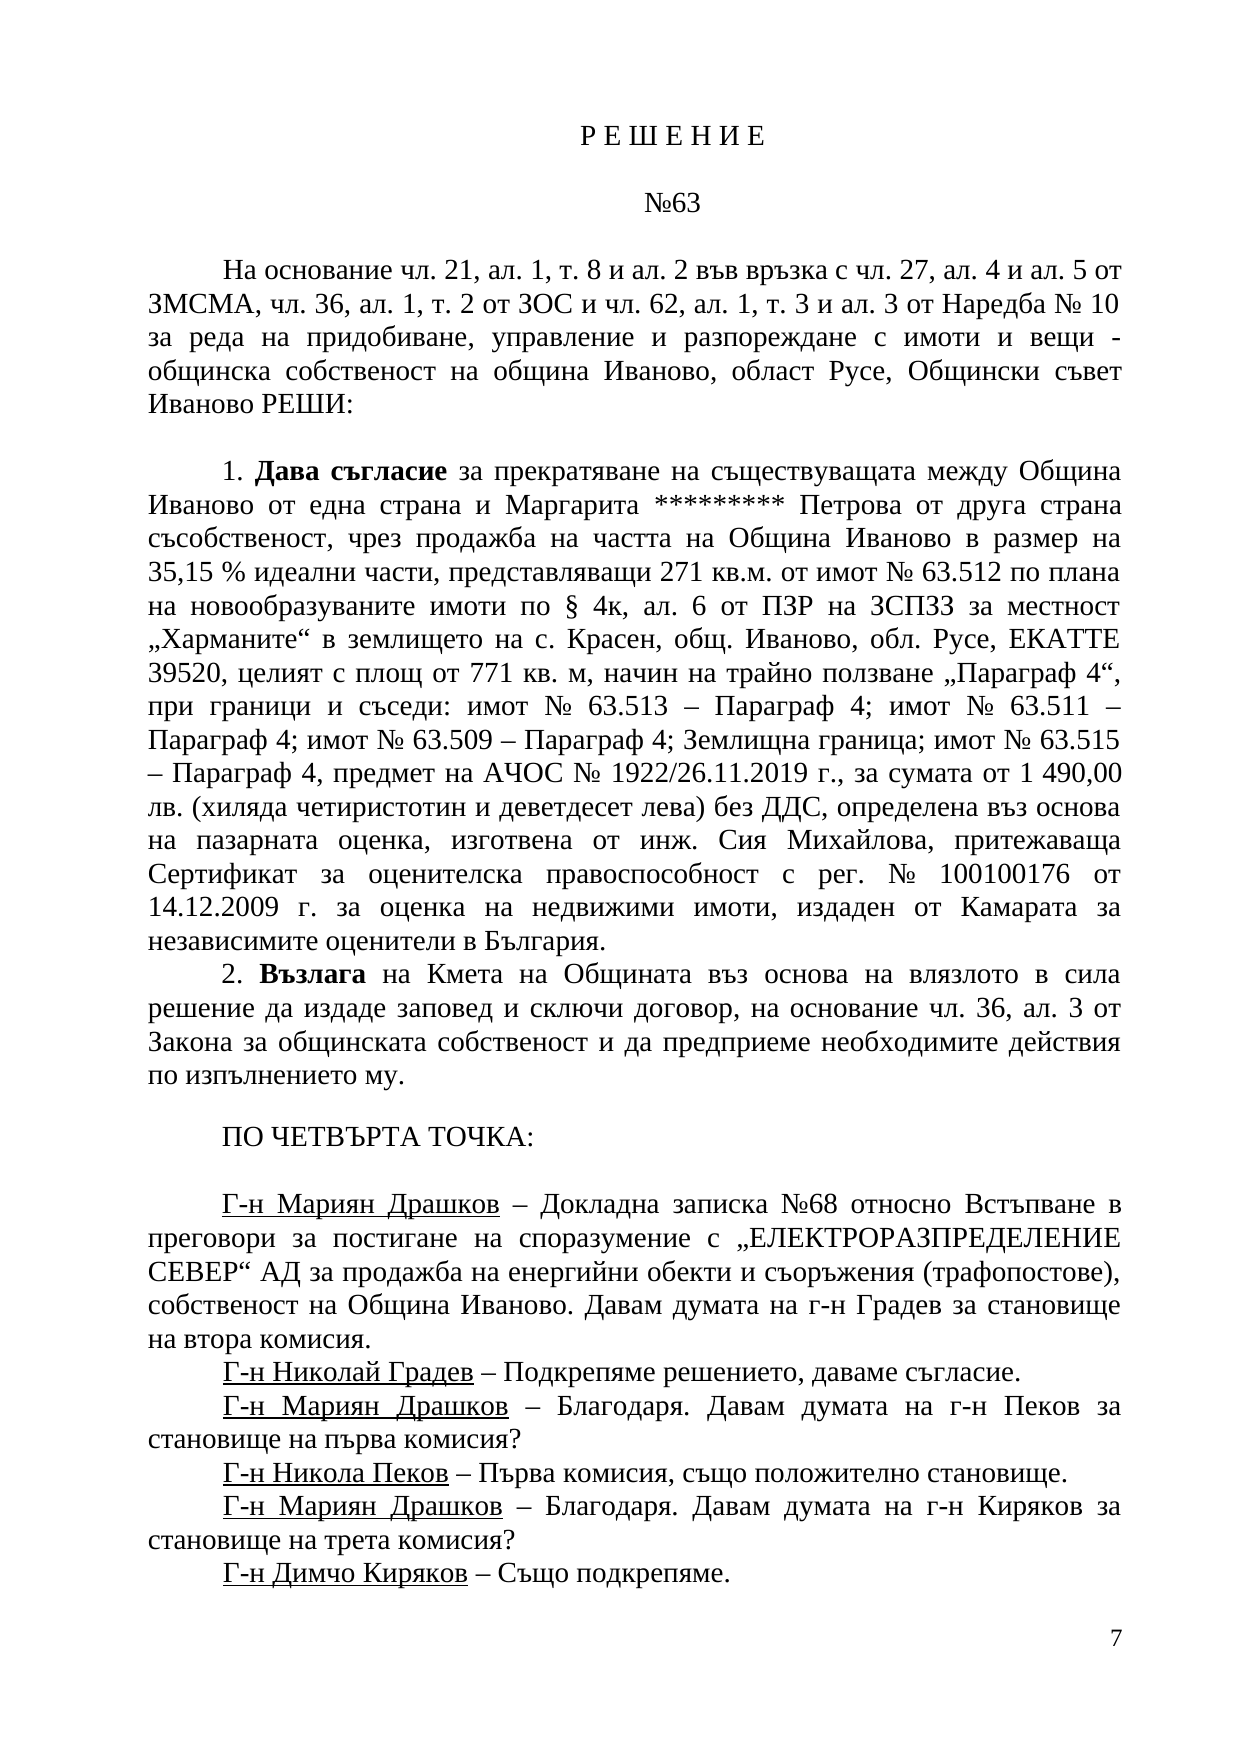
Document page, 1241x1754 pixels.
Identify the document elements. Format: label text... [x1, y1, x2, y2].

text На основание чл. 21, ал. 1, т. 8 и ал. 2 във връзка с чл. 27, ал. 4 и ал. 5 от ЗМСМА, чл. 36, ал. 1, т. 2 от ЗОС и чл. 62, ал. 1, т. 3 и ал. 3 от Наредба № 10 за реда на придобиване, управление и разпореждане с имоти и вещи - общинска собственост на община Иваново, област Русе, Общински съвет Иваново РЕШИ: [148, 252, 1122, 420]
text 2. Възлага на Кмета на Общината въз основа на влязлото в сила решение да издаде заповед и сключи договор, на основание чл. 36, ал. 3 от Закона за общинската собственост и да предприеме необходимите действия по изпълнението му. [148, 957, 1122, 1091]
text Г-н Димчо Киряков – Също подкрепяме. [148, 1556, 1122, 1589]
text ПО ЧЕТВЪРТА ТОЧКА: [148, 1119, 1122, 1153]
text Г-н Никола Пеков – Първа комисия, също положително становище. [148, 1455, 1122, 1488]
text Г-н Мариян Драшков – Докладна записка №68 относно Встъпване в преговори за постигане на споразумение с „ЕЛЕКТРОРАЗПРЕДЕЛЕНИЕ СЕВЕР“ АД за продажба на енергийни обекти и съоръжения (трафопостове), собственост на Община Иваново. Давам думата на г-н Градев за становище на втора комисия. [148, 1187, 1122, 1354]
text Р Е Ш Е Н И Е [148, 118, 1122, 152]
text №63 [148, 185, 1122, 219]
text Г-н Мариян Драшков – Благодаря. Давам думата на г-н Киряков за становище на трета комисия? [148, 1488, 1122, 1556]
text Г-н Мариян Драшков – Благодаря. Давам думата на г-н Пеков за становище на първа комисия? [148, 1388, 1122, 1455]
text 1. Дава съгласие за прекратяване на съществуващата между Община Иваново от една страна и Маргарита ********* Петрова от друга страна съсобственост, чрез продажба на частта на Община Иваново в размер на 35,15 % идеални части, представляващи 271 кв.м. от имот № 63.512 по плана на новообразуваните имоти по § 4к, ал. 6 от ПЗР на ЗСПЗЗ за местност „Харманите“ в землището на с. Красен, общ. Иваново, обл. Русе, ЕКАТТЕ 39520, целият с площ от 771 кв. м, начин на трайно ползване „Параграф 4“, при граници и съседи: имот № 63.513 – Параграф 4; имот № 63.511 – Параграф 4; имот № 63.509 – Параграф 4; Землищна граница; имот № 63.515 – Параграф 4, предмет на АЧОС № 1922/26.11.2019 г., за сумата от 1 490,00 лв. (хиляда четиристотин и деветдесет лева) без ДДС, определена въз основа на пазарната оценка, изготвена от инж. Сия Михайлова, притежаваща Сертификат за оценителска правоспособност с рег. № 100100176 от 14.12.2009 г. за оценка на недвижими имоти, издаден от Камарата за независимите оценители в България. [148, 453, 1122, 957]
text Г-н Николай Градев – Подкрепяме решението, даваме съгласие. [148, 1354, 1122, 1388]
